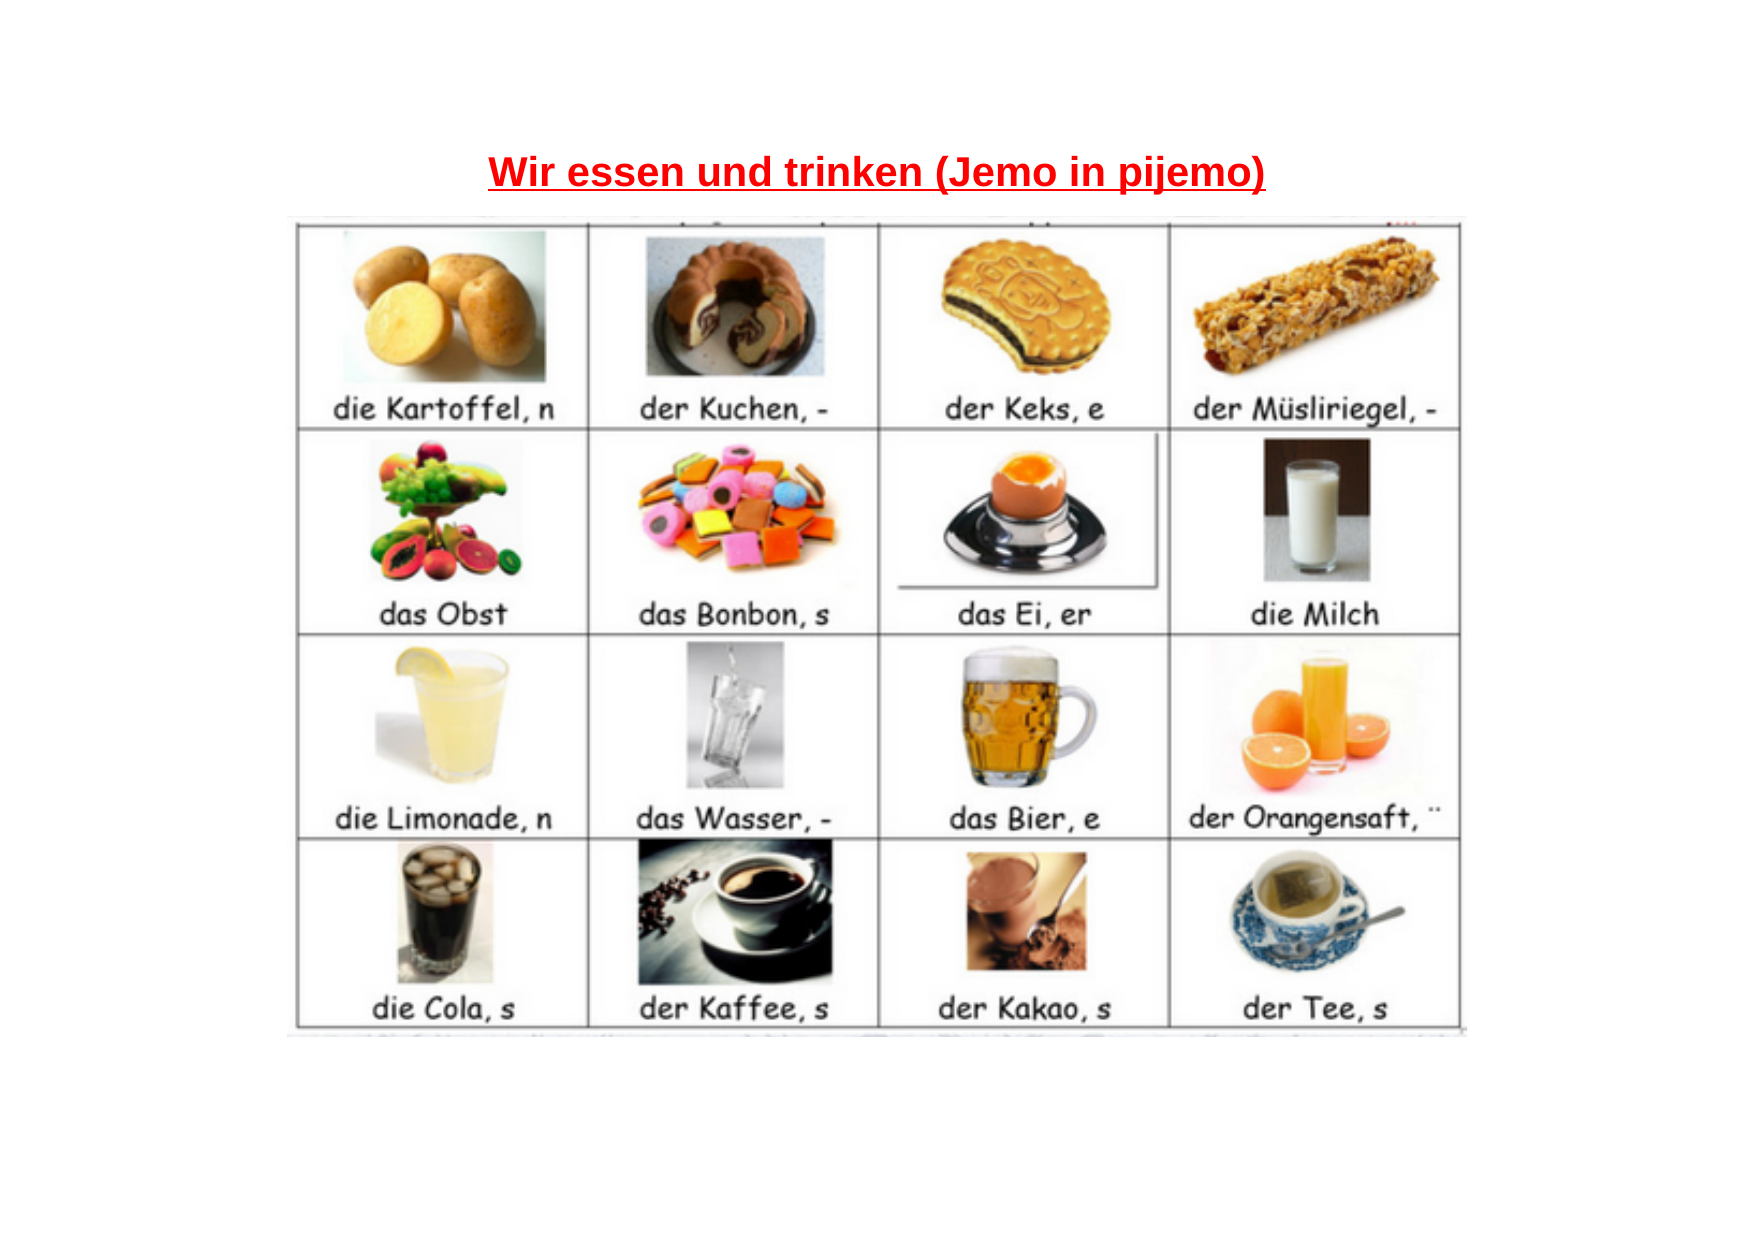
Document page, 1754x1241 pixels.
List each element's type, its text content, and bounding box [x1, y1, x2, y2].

picture [286, 216, 1468, 1037]
text Wir essen und trinken (Jemo in pijemo) [148, 148, 1606, 196]
